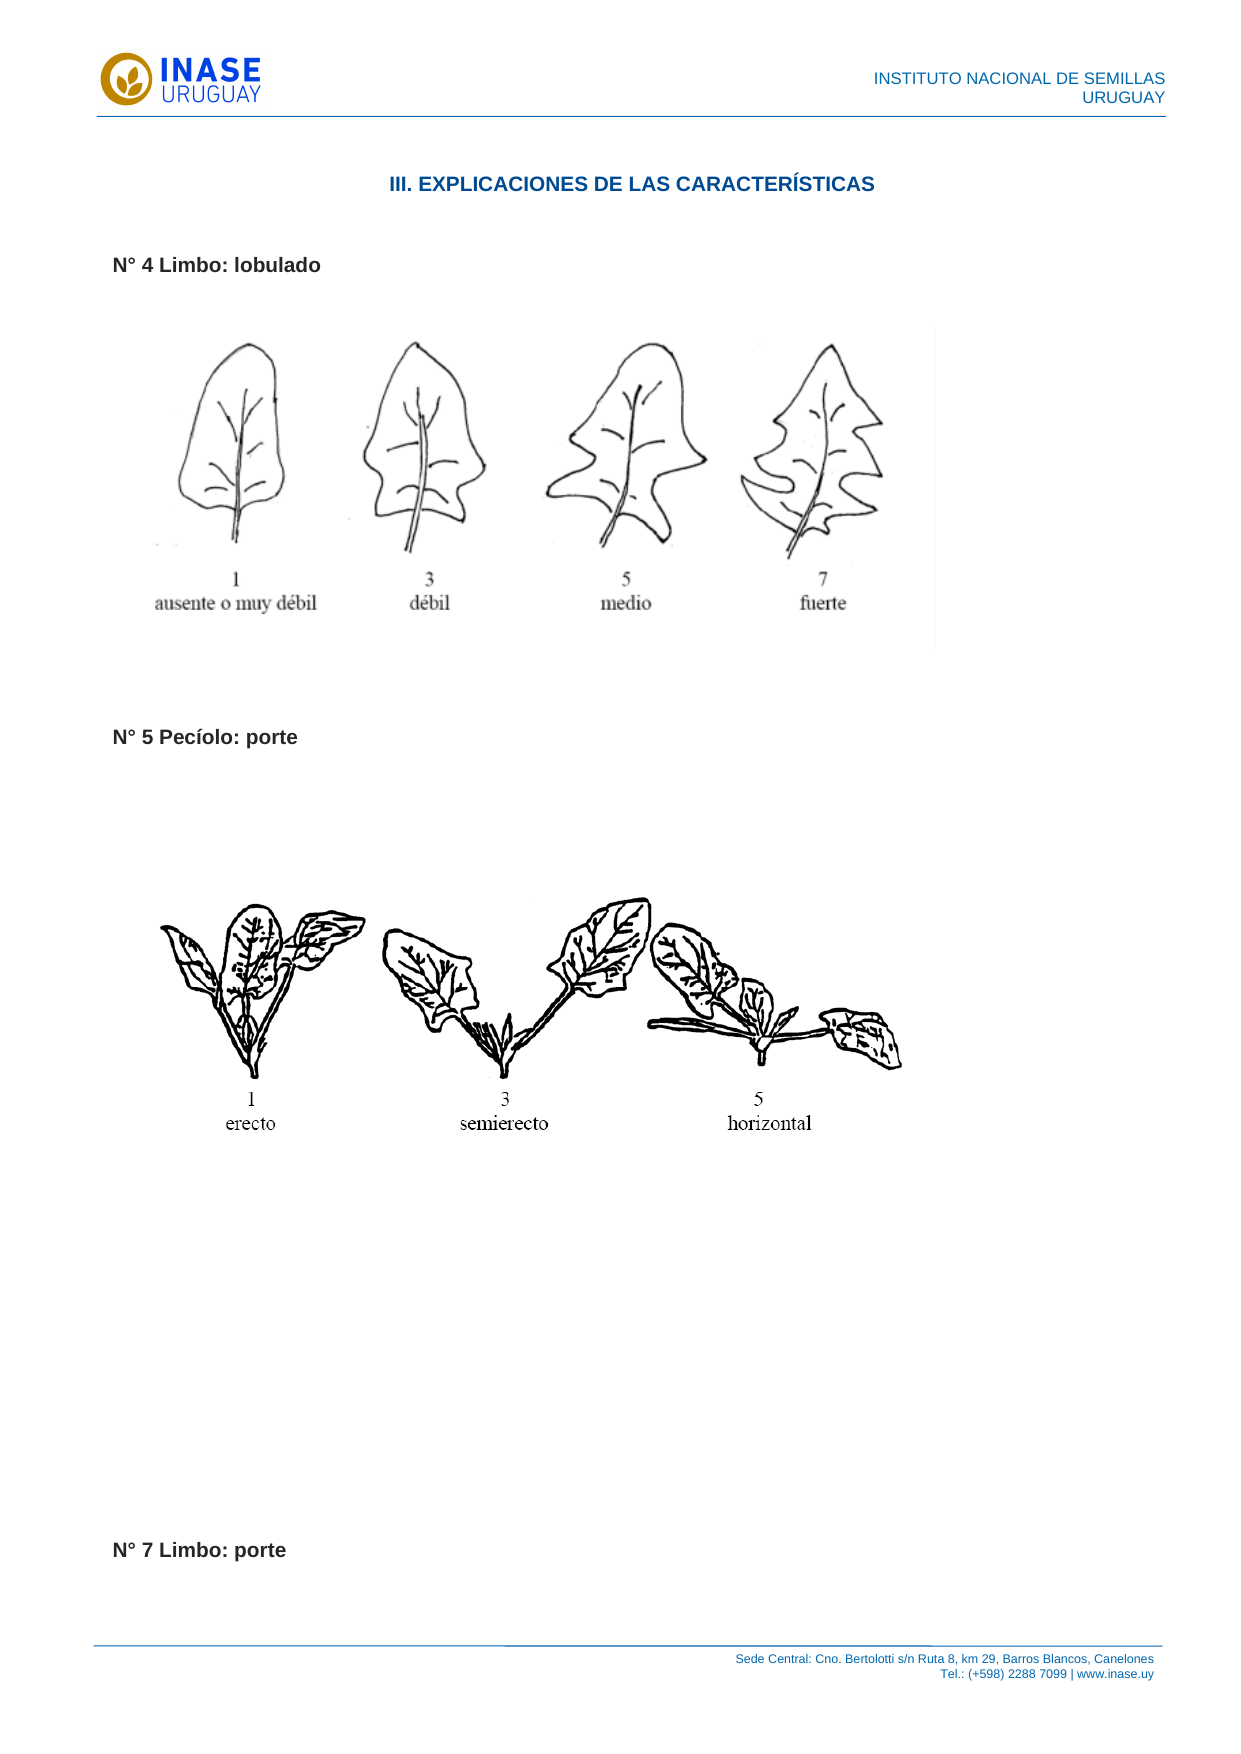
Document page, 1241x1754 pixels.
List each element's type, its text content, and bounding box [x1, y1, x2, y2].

picture [97, 48, 266, 111]
text N° 4 Limbo: lobulado [112, 253, 1152, 277]
subtitle III. EXPLICACIONES DE LAS CARACTERÍSTICAS [112, 172, 1152, 196]
text N° 5 Pecíolo: porte [112, 725, 1152, 749]
picture [112, 326, 935, 648]
text N° 7 Limbo: porte [112, 1537, 1152, 1561]
